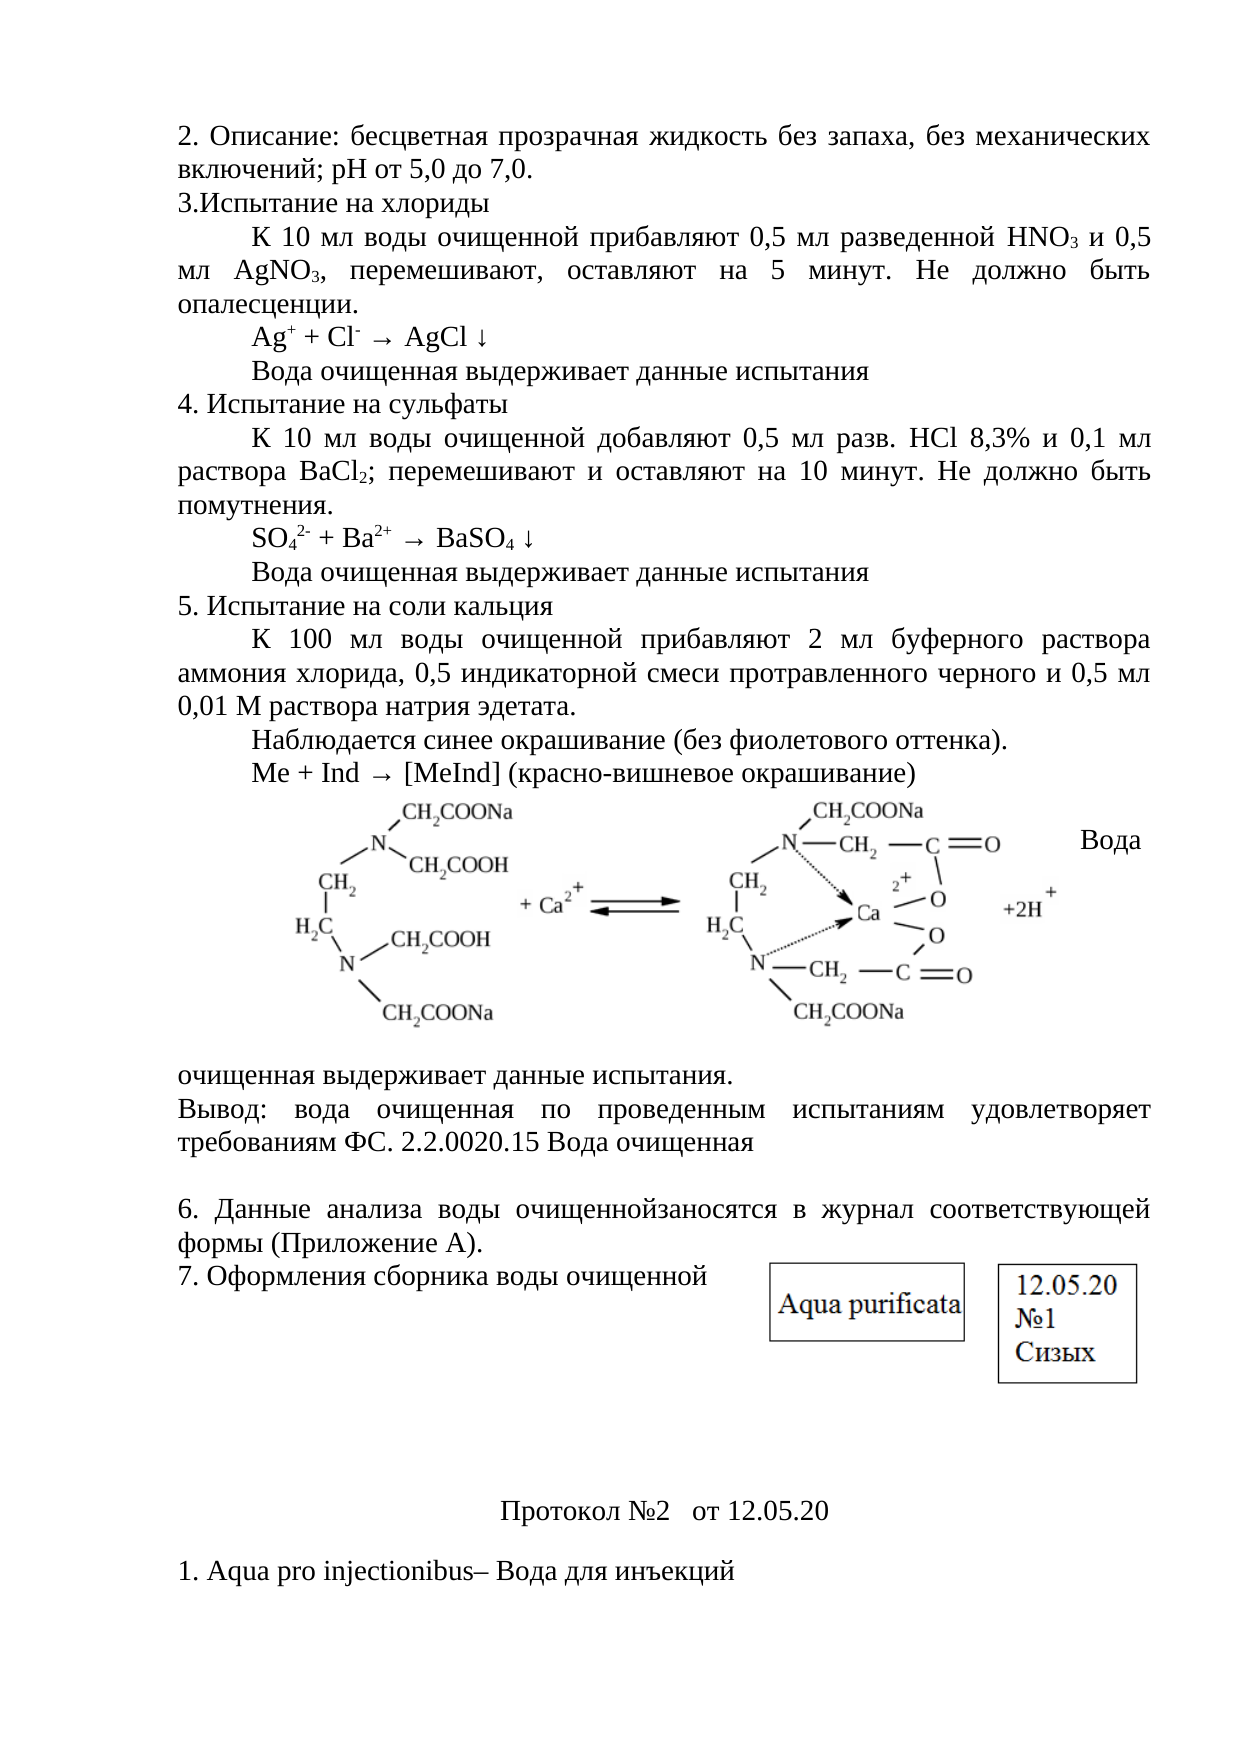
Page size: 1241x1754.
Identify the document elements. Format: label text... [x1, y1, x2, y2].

text Вывод: вода очищенная по проведенным испытаниям удовлетворяет требованиям ФС. 2.2.0020.15 Вода очищенная [177, 1091, 1152, 1158]
text К 10 мл воды очищенной добавляют 0,5 мл разв. HCl 8,3% и 0,1 мл раствора BaCl2; перемешивают и оставляют на 10 минут. Не должно быть помутнения. [177, 420, 1152, 521]
text 5. Испытание на соли кальция [177, 588, 1152, 621]
text 7. Оформления сборника воды очищенной [177, 1258, 1152, 1292]
text Протокол №2 от 12.05.20 [177, 1493, 1152, 1527]
text Ag+ + Cl- → AgCl ↓ [177, 319, 1152, 353]
text 2. Описание: бесцветная прозрачная жидкость без запаха, без механических включений; pH от 5,0 до 7,0. [177, 118, 1152, 185]
text К 100 мл воды очищенной прибавляют 2 мл буферного раствора аммония хлорида, 0,5 индикаторной смеси протравленного черного и 0,5 мл 0,01 М раствора натрия эдетата. [177, 621, 1152, 722]
text Наблюдается синее окрашивание (без фиолетового оттенка). [177, 722, 1152, 755]
text 6. Данные анализа воды очищеннойзаносятся в журнал соответствующей формы (Приложение А). [177, 1191, 1152, 1258]
text Me + Ind → [MeInd] (красно-вишневое окрашивание) [177, 755, 1152, 789]
text К 10 мл воды очищенной прибавляют 0,5 мл разведенной HNO3 и 0,5 мл AgNO3, перемешивают, оставляют на 5 минут. Не должно быть опалесценции. [177, 219, 1152, 319]
text SO42- + Ba2+ → BaSO4 ↓ [177, 521, 1152, 554]
text 3.Испытание на хлориды [177, 185, 1152, 219]
text 4. Испытание на сульфаты [177, 386, 1152, 420]
text Вода очищенная выдерживает данные испытания [177, 353, 1152, 386]
picture [767, 1259, 1139, 1388]
picture [292, 798, 1061, 1048]
text Вода очищенная выдерживает данные испытания [177, 554, 1152, 588]
text 1. Aqua pro injectionibus– Вода для инъекций [177, 1553, 1152, 1586]
